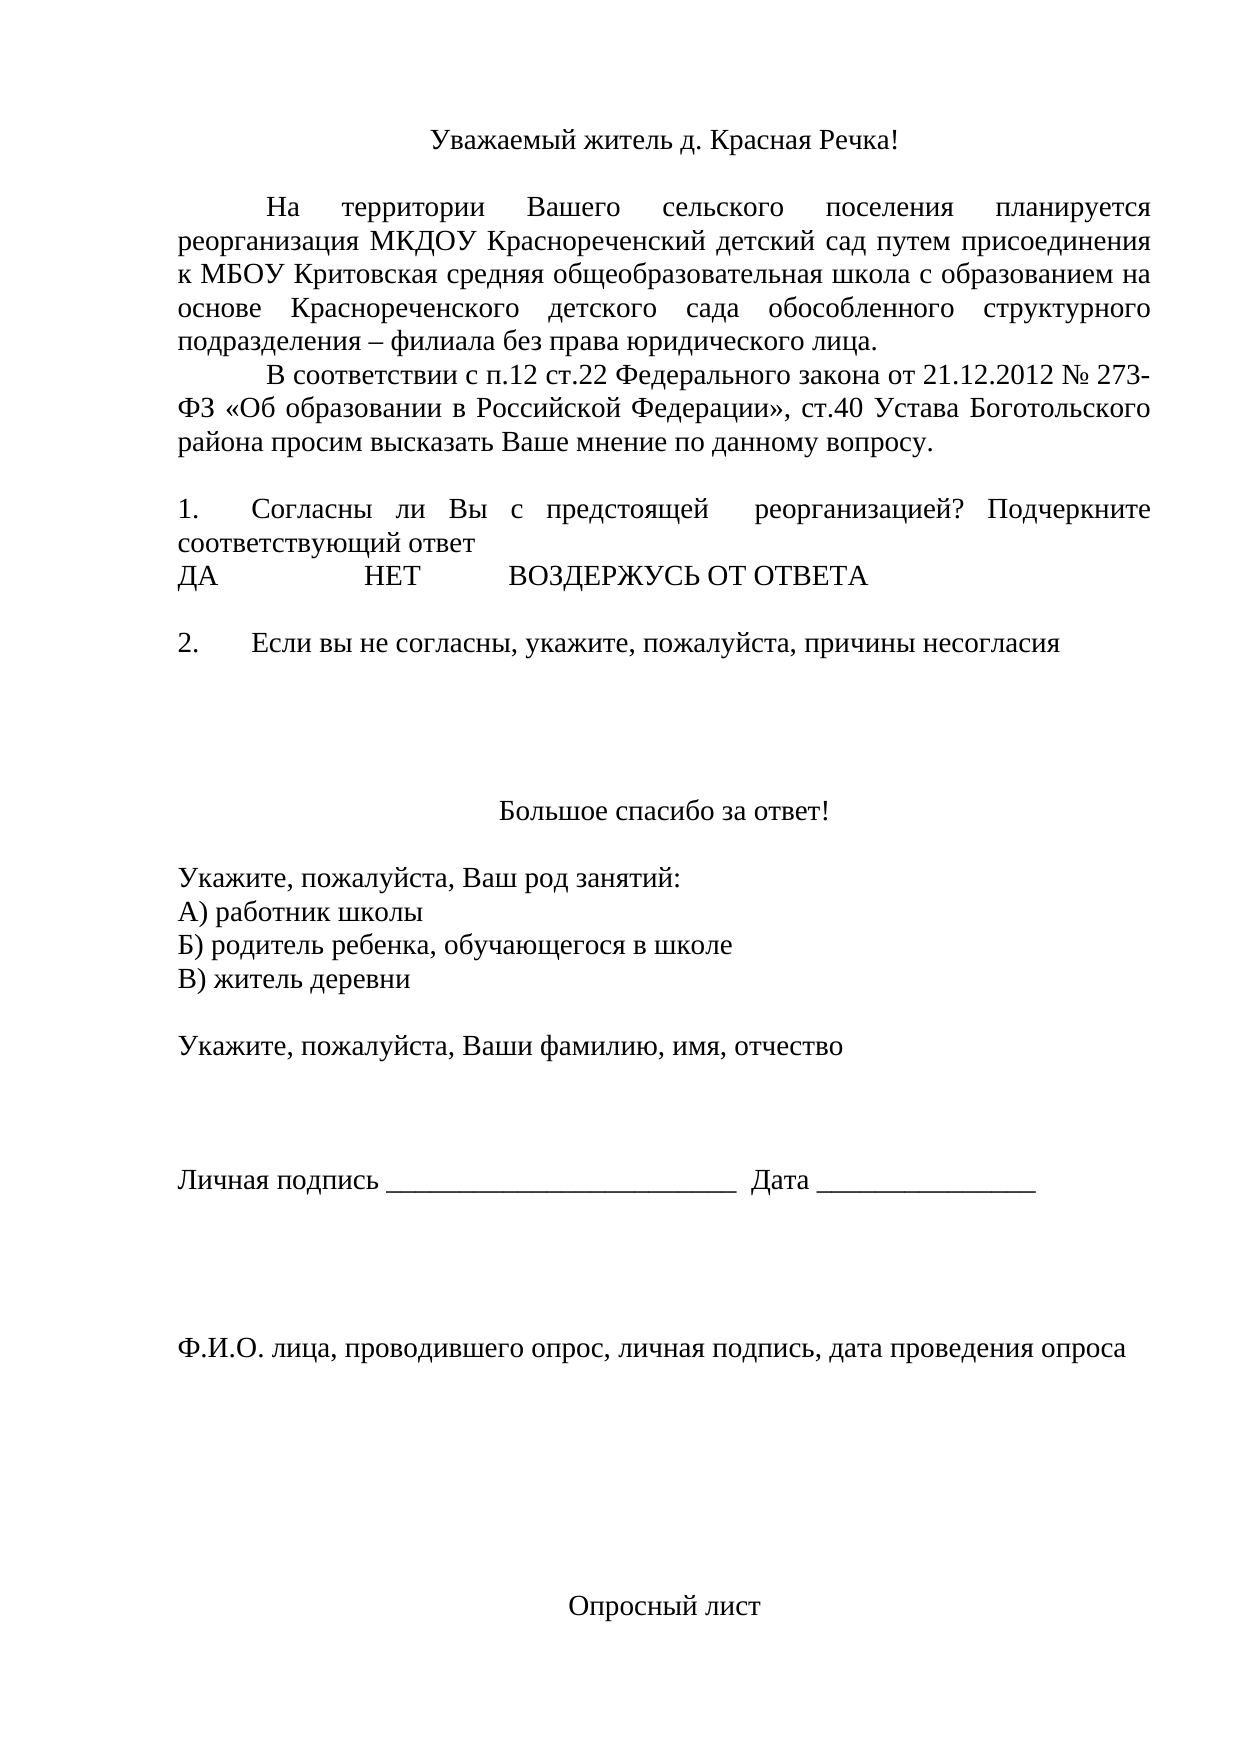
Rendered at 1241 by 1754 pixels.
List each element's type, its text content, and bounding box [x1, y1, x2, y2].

text А) работник школы [177, 894, 1152, 927]
text Укажите, пожалуйста, Ваши фамилию, имя, отчество [177, 1028, 1152, 1061]
text Опросный лист [177, 1588, 1152, 1622]
text В) житель деревни [177, 961, 1152, 994]
text ДА НЕТ ВОЗДЕРЖУСЬ ОТ ОТВЕТА [177, 558, 1152, 592]
text На территории Вашего сельского поселения планируется реорганизация МКДОУ Краснореченский детский сад путем присоединения к МБОУ Критовская средняя общеобразовательная школа с образованием на основе Краснореченского детского сада обособленного структурного подразделения – филиала без права юридического лица. [177, 189, 1152, 357]
text 2. Если вы не согласны, укажите, пожалуйста, причины несогласия [177, 625, 1152, 659]
text 1. Согласны ли Вы с предстоящей реорганизацией? Подчеркните соответствующий ответ [177, 491, 1152, 558]
text Б) родитель ребенка, обучающегося в школе [177, 927, 1152, 961]
text Укажите, пожалуйста, Ваш род занятий: [177, 860, 1152, 894]
text В соответствии с п.12 ст.22 Федерального закона от 21.12.2012 № 273-ФЗ «Об образовании в Российской Федерации», ст.40 Устава Боготольского района просим высказать Ваше мнение по данному вопросу. [177, 357, 1152, 458]
text Личная подпись ________________________ Дата _______________ [177, 1162, 1152, 1196]
text Большое спасибо за ответ! [177, 793, 1152, 827]
text Уважаемый житель д. Красная Речка! [177, 122, 1152, 156]
text Ф.И.О. лица, проводившего опрос, личная подпись, дата проведения опроса [177, 1330, 1152, 1363]
